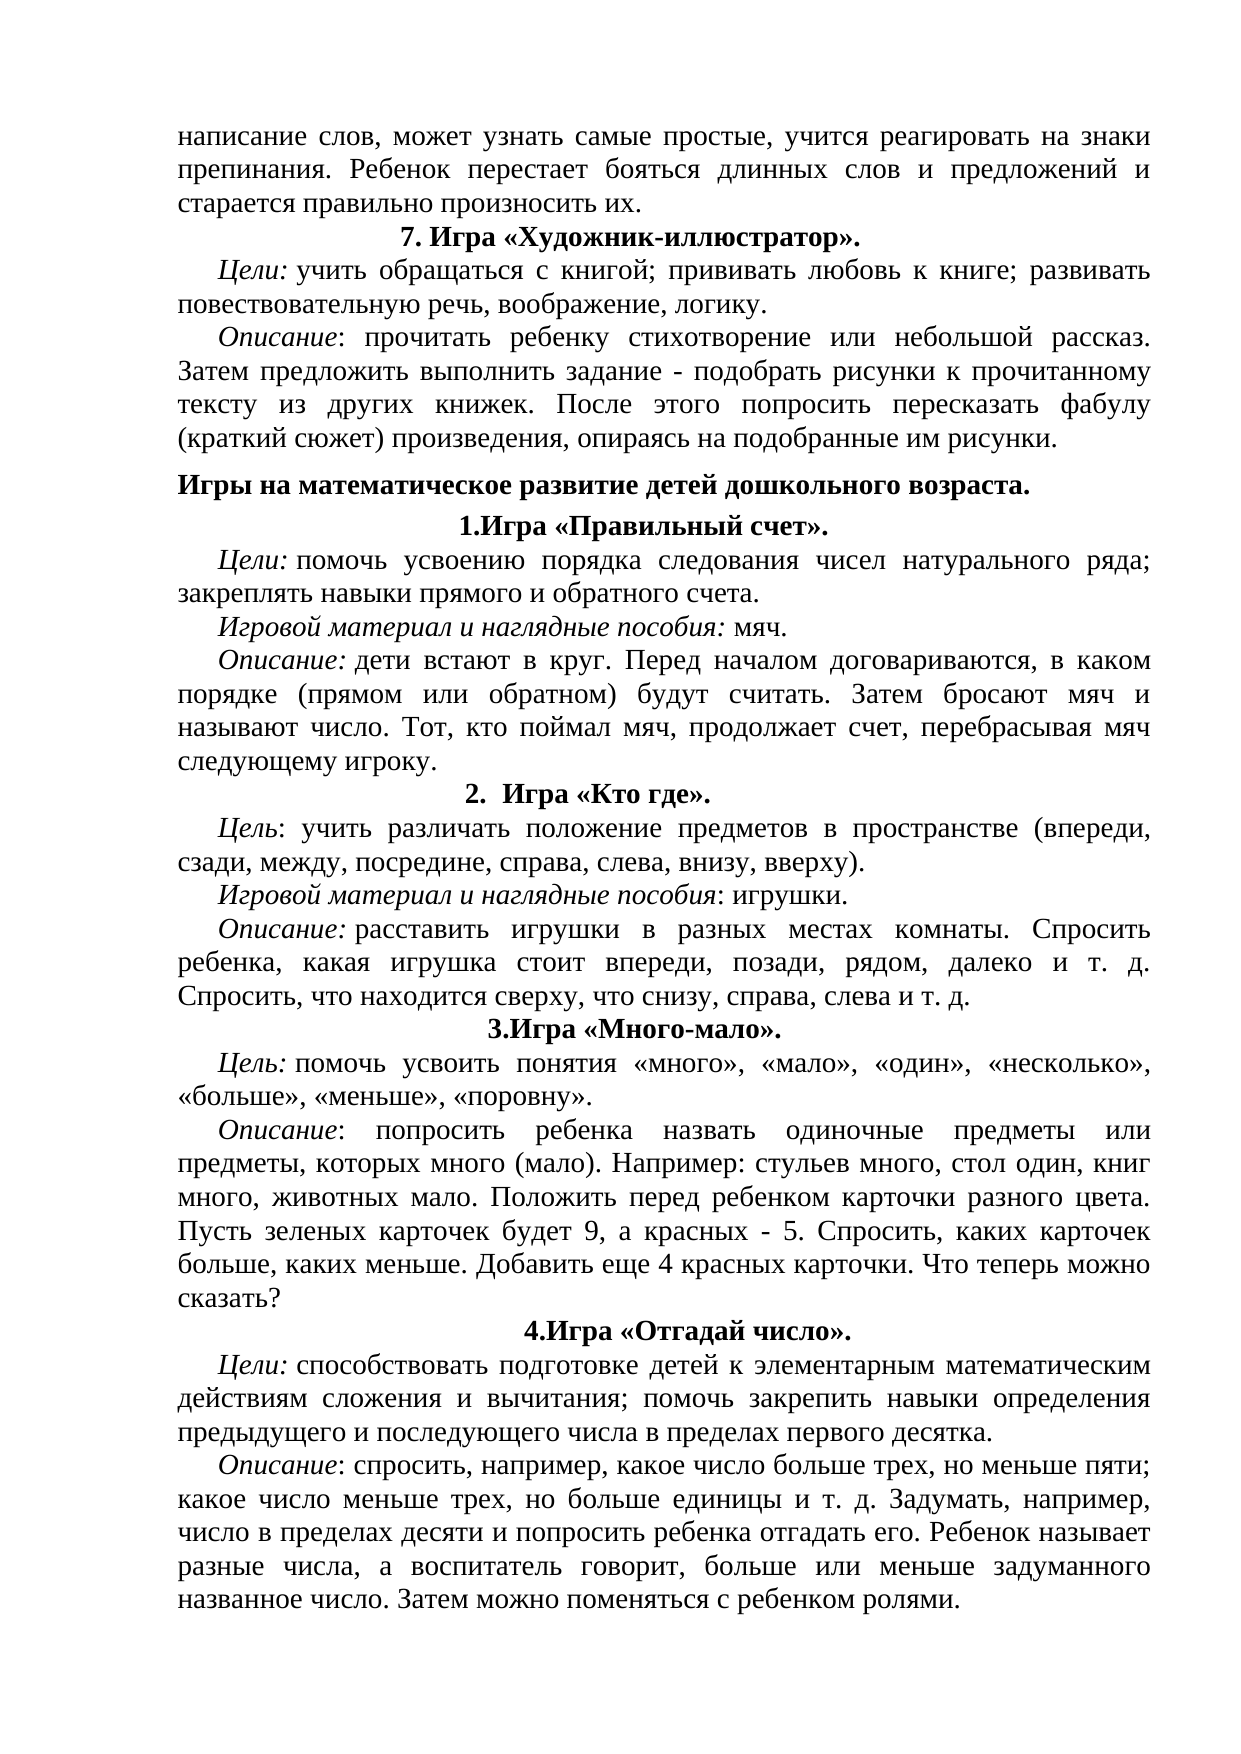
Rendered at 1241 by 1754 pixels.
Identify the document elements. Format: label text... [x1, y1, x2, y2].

text 1.Игра «Правильный счет». [177, 508, 1152, 542]
text Цели: способствовать подготовке детей к элементарным математическим действиям сложения и вычитания; помочь закрепить навыки определения предыдущего и последующего числа в пределах первого десятка. [177, 1347, 1152, 1447]
text Цели: помочь усвоению порядка следования чисел натурального ряда; закреплять навыки прямого и обратного счета. [177, 542, 1152, 609]
text Цель: учить различать положение предметов в пространстве (впереди, сзади, между, посредине, справа, слева, внизу, вверху). [177, 810, 1152, 877]
text Игровой материал и наглядные пособия: игрушки. [177, 877, 1152, 911]
text Описание: спросить, например, какое число больше трех, но меньше пяти; какое число меньше трех, но больше единицы и т. д. Задумать, например, число в пределах десяти и попросить ребенка отгадать его. Ребенок называет разные числа, а воспитатель говорит, больше или меньше задуманного названное число. Затем можно поменяться с ребенком ролями. [177, 1447, 1152, 1615]
text Цели: учить обращаться с книгой; прививать любовь к книге; развивать повествовательную речь, воображение, логику. [177, 252, 1152, 319]
text Игровой материал и наглядные пособия: мяч. [177, 609, 1152, 642]
text Описание: дети встают в круг. Перед началом договариваются, в каком порядке (прямом или обратном) будут считать. Затем бросают мяч и называют число. Тот, кто поймал мяч, продолжает счет, перебрасывая мяч следующему игроку. [177, 642, 1152, 777]
subtitle Игры на математическое развитие детей дошкольного возраста. [177, 467, 1152, 501]
text Описание: попросить ребенка назвать одиночные предметы или предметы, которых много (мало). Например: стульев много, стол один, книг много, животных мало. Положить перед ребенком карточки разного цвета. Пусть зеленых карточек будет 9, а красных - 5. Спросить, каких карточек больше, каких меньше. Добавить еще 4 красных карточки. Что теперь можно сказать? [177, 1112, 1152, 1313]
text Описание: прочитать ребенку стихотворение или небольшой рассказ. Затем предложить выполнить задание - подобрать рисунки к прочитанному тексту из других книжек. После этого попросить пересказать фабулу (краткий сюжет) произведения, опираясь на подобранные им рисунки. [177, 319, 1152, 453]
text Описание: расставить игрушки в разных местах комнаты. Спросить ребенка, какая игрушка стоит впереди, позади, рядом, далеко и т. д. Спросить, что находится сверху, что снизу, справа, слева и т. д. [177, 911, 1152, 1011]
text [177, 118, 1152, 219]
text 4.Игра «Отгадай число». [177, 1313, 1152, 1347]
list Игра «Кто где». [464, 777, 1152, 810]
text 3.Игра «Много-мало». [177, 1011, 1152, 1045]
text Цель: помочь усвоить понятия «много», «мало», «один», «несколько», «больше», «меньше», «поровну». [177, 1045, 1152, 1112]
text 7. Игра «Художник-иллюстратор». [177, 219, 1152, 252]
